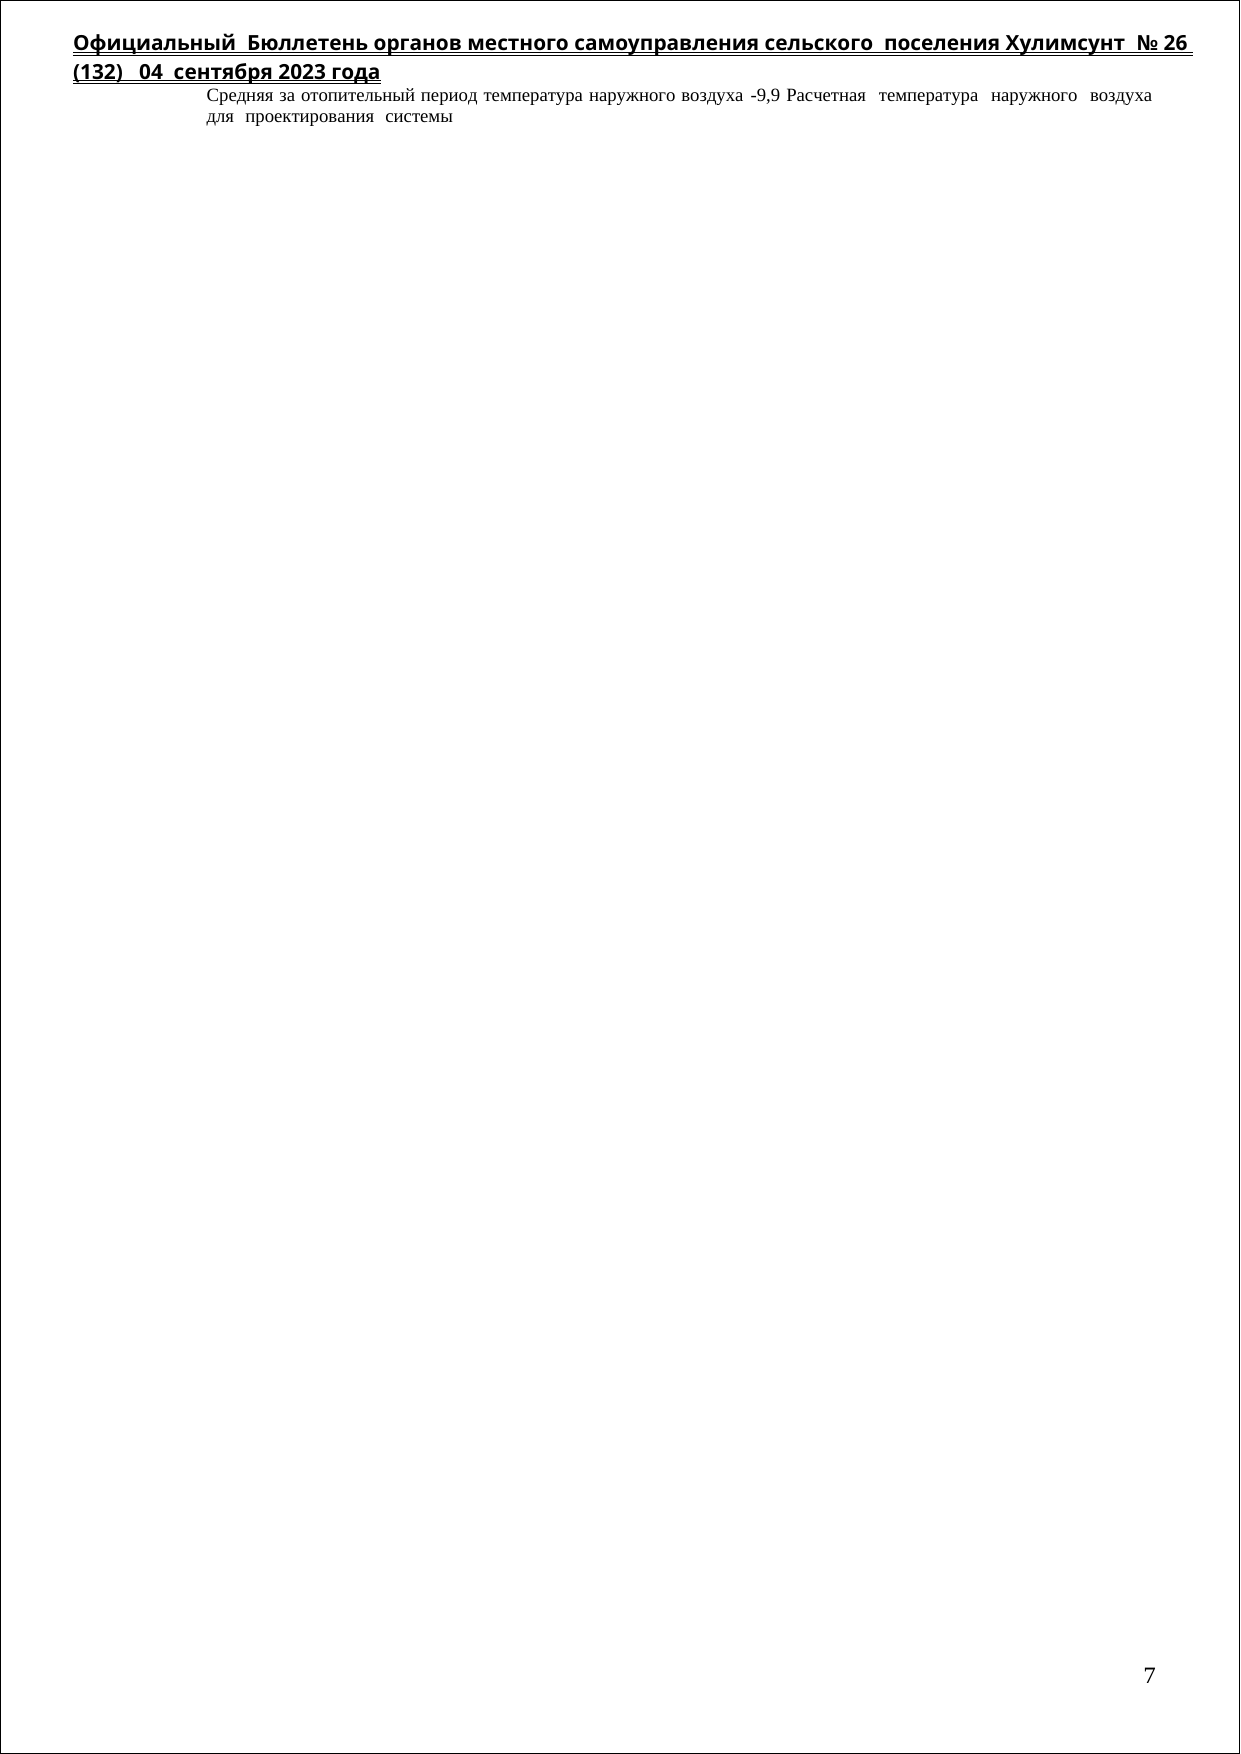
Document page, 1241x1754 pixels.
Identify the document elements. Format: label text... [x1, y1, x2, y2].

text Средняя за отопительный период температура наружного воздуха -9,9 Расчетная температура наружного воздуха для проектирования системы [206, 85, 1152, 127]
